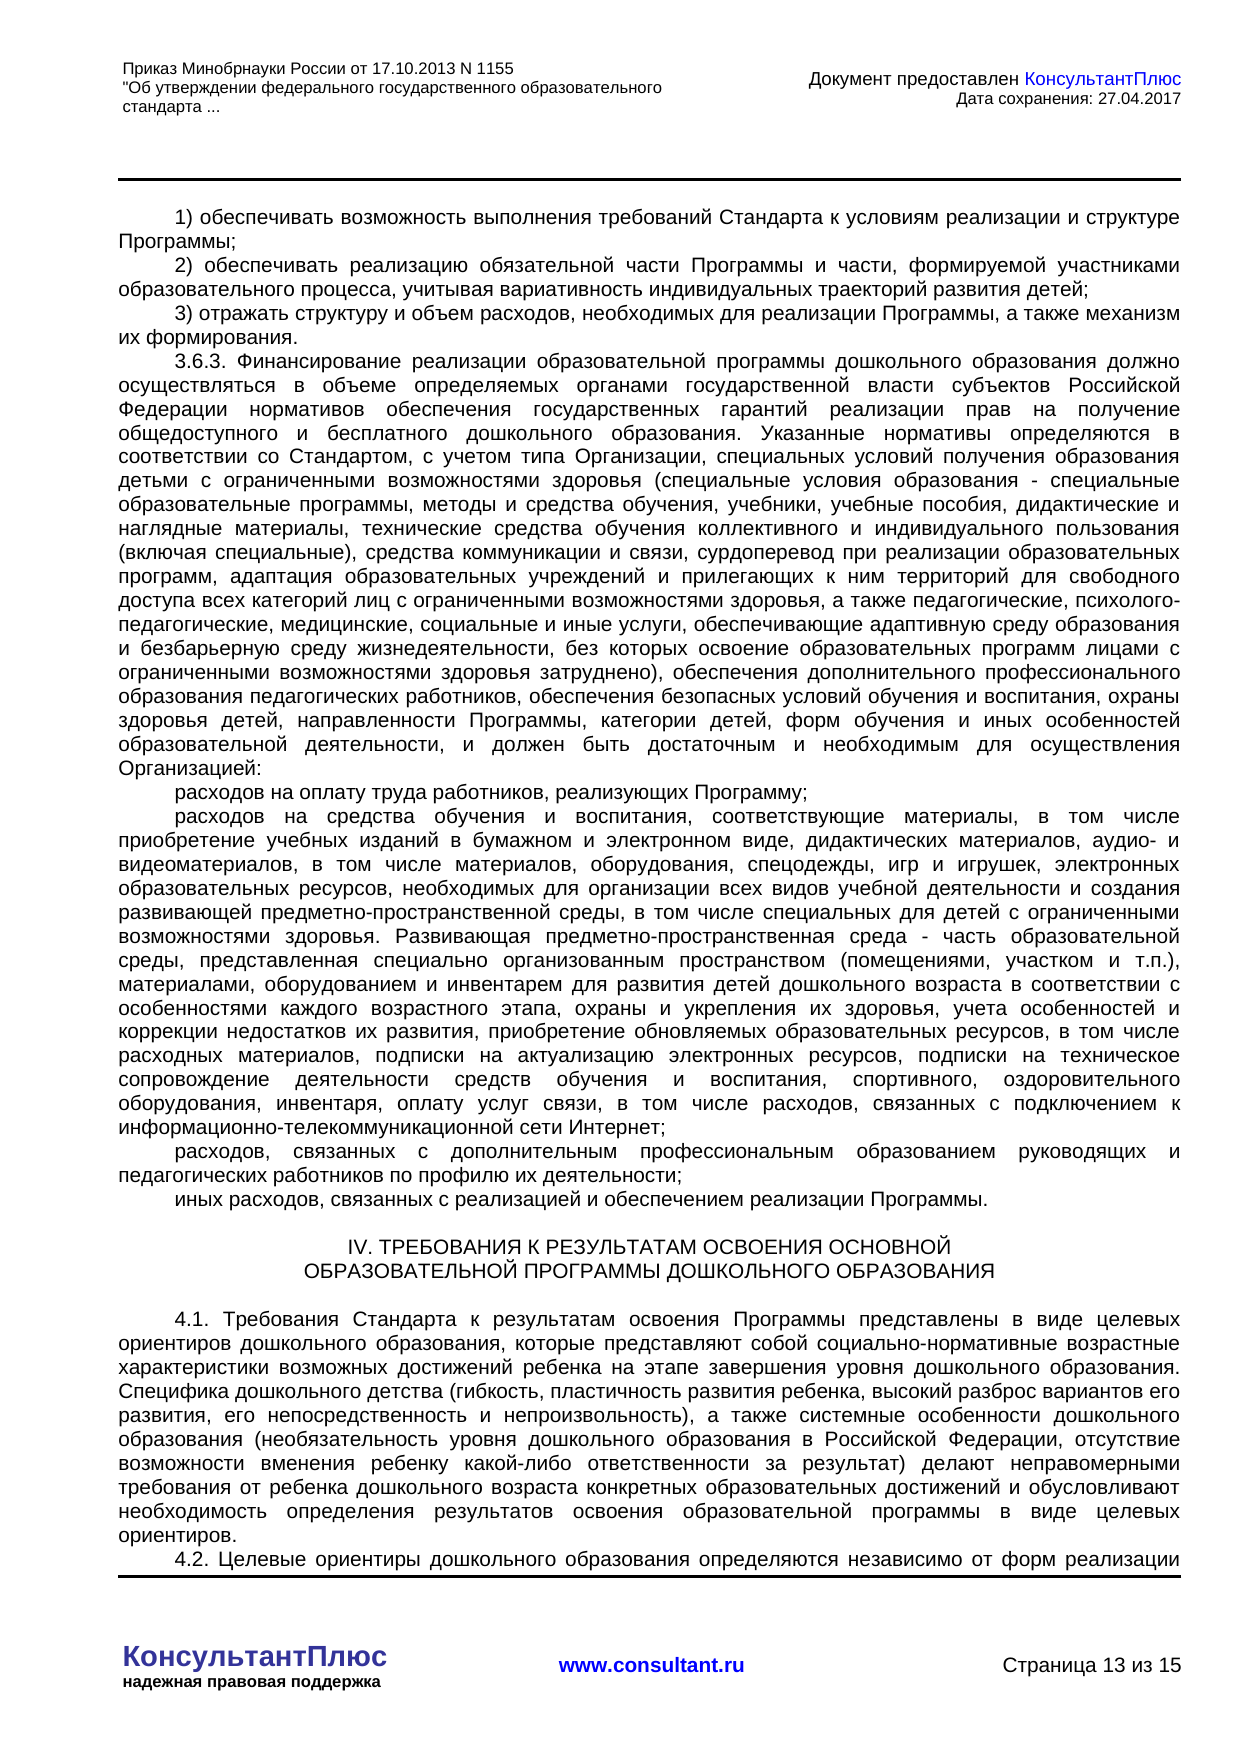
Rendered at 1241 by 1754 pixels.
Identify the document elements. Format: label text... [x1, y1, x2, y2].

text ОБРАЗОВАТЕЛЬНОЙ ПРОГРАММЫ ДОШКОЛЬНОГО ОБРАЗОВАНИЯ [118, 1259, 1181, 1283]
text расходов на оплату труда работников, реализующих Программу; [118, 780, 1181, 804]
text 2) обеспечивать реализацию обязательной части Программы и части, формируемой участниками образовательного процесса, учитывая вариативность индивидуальных траекторий развития детей; [118, 253, 1181, 301]
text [118, 1546, 1181, 1570]
text расходов, связанных с дополнительным профессиональным образованием руководящих и педагогических работников по профилю их деятельности; [118, 1139, 1181, 1187]
text иных расходов, связанных с реализацией и обеспечением реализации Программы. [118, 1187, 1181, 1211]
text 3.6.3. Финансирование реализации образовательной программы дошкольного образования должно осуществляться в объеме определяемых органами государственной власти субъектов Российской Федерации нормативов обеспечения государственных гарантий реализации прав на получение общедоступного и бесплатного дошкольного образования. Указанные нормативы определяются в соответствии со Стандартом, с учетом типа Организации, специальных условий получения образования детьми с ограниченными возможностями здоровья (специальные условия образования - специальные образовательные программы, методы и средства обучения, учебники, учебные пособия, дидактические и наглядные материалы, технические средства обучения коллективного и индивидуального пользования (включая специальные), средства коммуникации и связи, сурдоперевод при реализации образовательных программ, адаптация образовательных учреждений и прилегающих к ним территорий для свободного доступа всех категорий лиц с ограниченными возможностями здоровья, а также педагогические, психолого-педагогические, медицинские, социальные и иные услуги, обеспечивающие адаптивную среду образования и безбарьерную среду жизнедеятельности, без которых освоение образовательных программ лицами с ограниченными возможностями здоровья затруднено), обеспечения дополнительного профессионального образования педагогических работников, обеспечения безопасных условий обучения и воспитания, охраны здоровья детей, направленности Программы, категории детей, форм обучения и иных особенностей образовательной деятельности, и должен быть достаточным и необходимым для осуществления Организацией: [118, 348, 1181, 780]
text 3) отражать структуру и объем расходов, необходимых для реализации Программы, а также механизм их формирования. [118, 301, 1181, 348]
text 1) обеспечивать возможность выполнения требований Стандарта к условиям реализации и структуре Программы; [118, 205, 1181, 253]
text расходов на средства обучения и воспитания, соответствующие материалы, в том числе приобретение учебных изданий в бумажном и электронном виде, дидактических материалов, аудио- и видеоматериалов, в том числе материалов, оборудования, спецодежды, игр и игрушек, электронных образовательных ресурсов, необходимых для организации всех видов учебной деятельности и создания развивающей предметно-пространственной среды, в том числе специальных для детей с ограниченными возможностями здоровья. Развивающая предметно-пространственная среда - часть образовательной среды, представленная специально организованным пространством (помещениями, участком и т.п.), материалами, оборудованием и инвентарем для развития детей дошкольного возраста в соответствии с особенностями каждого возрастного этапа, охраны и укрепления их здоровья, учета особенностей и коррекции недостатков их развития, приобретение обновляемых образовательных ресурсов, в том числе расходных материалов, подписки на актуализацию электронных ресурсов, подписки на техническое сопровождение деятельности средств обучения и воспитания, спортивного, оздоровительного оборудования, инвентаря, оплату услуг связи, в том числе расходов, связанных с подключением к информационно-телекоммуникационной сети Интернет; [118, 804, 1181, 1139]
text IV. ТРЕБОВАНИЯ К РЕЗУЛЬТАТАМ ОСВОЕНИЯ ОСНОВНОЙ [118, 1235, 1181, 1259]
text 4.1. Требования Стандарта к результатам освоения Программы представлены в виде целевых ориентиров дошкольного образования, которые представляют собой социально-нормативные возрастные характеристики возможных достижений ребенка на этапе завершения уровня дошкольного образования. Специфика дошкольного детства (гибкость, пластичность развития ребенка, высокий разброс вариантов его развития, его непосредственность и непроизвольность), а также системные особенности дошкольного образования (необязательность уровня дошкольного образования в Российской Федерации, отсутствие возможности вменения ребенку какой-либо ответственности за результат) делают неправомерными требования от ребенка дошкольного возраста конкретных образовательных достижений и обусловливают необходимость определения результатов освоения образовательной программы в виде целевых ориентиров. [118, 1307, 1181, 1546]
